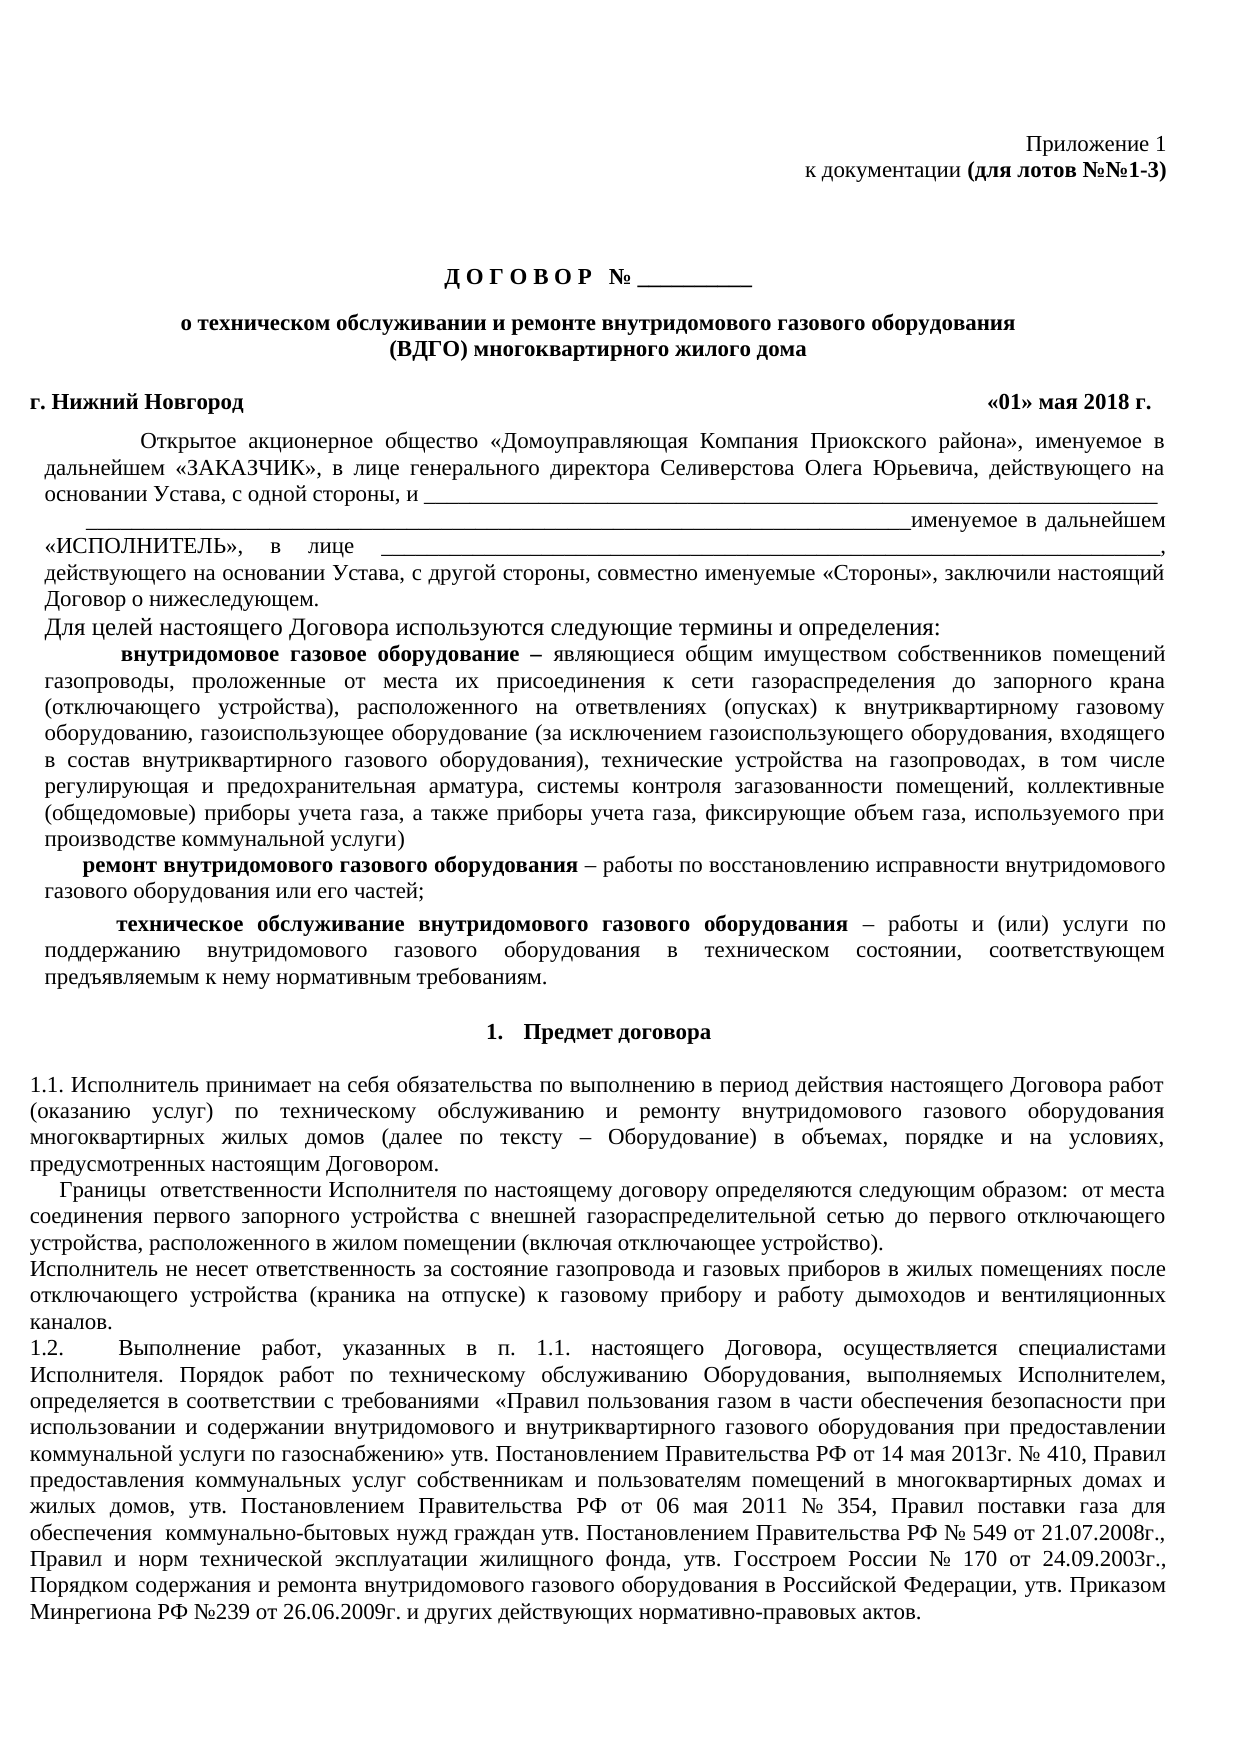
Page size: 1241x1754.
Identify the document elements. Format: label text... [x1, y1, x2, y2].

subtitle ремонт внутридомового газового оборудования – работы по восстановлению исправности внутридомового газового оборудования или его частей; [44, 851, 1166, 904]
text г. Нижний Новгород «01» мая 2018 г. [29, 388, 1166, 414]
text техническое обслуживание внутридомового газового оборудования – работы и (или) услуги по поддержанию внутридомового газового оборудования в техническом состоянии, соответствующем предъявляемым к нему нормативным требованиям. [44, 910, 1166, 989]
text о техническом обслуживании и ремонте внутридомового газового оборудования (ВДГО) многоквартирного жилого дома [29, 309, 1166, 361]
text внутридомовое газовое оборудование – являющиеся общим имуществом собственников помещений газопроводы, проложенные от места их присоединения к сети газораспределения до запорного крана (отключающего устройства), расположенного на ответвлениях (опусках) к внутриквартирному газовому оборудованию, газоиспользующее оборудование (за исключением газоиспользующего оборудования, входящего в состав внутриквартирного газового оборудования), технические устройства на газопроводах, в том числе регулирующая и предохранительная арматура, системы контроля загазованности помещений, коллективные (общедомовые) приборы учета газа, а также приборы учета газа, фиксирующие объем газа, используемого при производстве коммунальной услуги) [44, 640, 1166, 851]
text Границы ответственности Исполнителя по настоящему договору определяются следующим образом: от места соединения первого запорного устройства с внешней газораспределительной сетью до первого отключающего устройства, расположенного в жилом помещении (включая отключающее устройство). [29, 1176, 1168, 1255]
list Предмет договора [29, 1018, 1168, 1044]
text к документации (для лотов №№1-3) [44, 156, 1166, 183]
text ________________________________________________________________________именуемое в дальнейшем «ИСПОЛНИТЕЛЬ», в лице ____________________________________________________________________, действующего на основании Устава, с другой стороны, совместно именуемые «Стороны», заключили настоящий Договор о нижеследующем. [44, 506, 1166, 612]
text Для целей настоящего Договора используются следующие термины и определения: [44, 612, 1166, 640]
list Выполнение работ, указанных в п. 1.1. настоящего Договора, осуществляется специалистами Исполнителя. Порядок работ по техническому обслуживанию Оборудования, выполняемых Исполнителем, определяется в соответствии с требованиями «Правил пользования газом в части обеспечения безопасности при использовании и содержании внутридомового и внутриквартирного газового оборудования при предоставлении коммунальной услуги по газоснабжению» утв. Постановлением Правительства РФ от 14 мая 2013г. № 410, Правил предоставления коммунальных услуг собственникам и пользователям помещений в многоквартирных домах и жилых домов, утв. Постановлением Правительства РФ от 06 мая 2011 № 354, Правил поставки газа для обеспечения коммунально-бытовых нужд граждан утв. Постановлением Правительства РФ № 549 от 21.07.2008г., Правил и норм технической эксплуатации жилищного фонда, утв. Госстроем России № 170 от 24.09.2003г., Порядком содержания и ремонта внутридомового газового оборудования в Российской Федерации, утв. Приказом Минрегиона РФ №239 от 26.06.2009г. и других действующих нормативно-правовых актов. [29, 1334, 1168, 1624]
text Исполнитель не несет ответственность за состояние газопровода и газовых приборов в жилых помещениях после отключающего устройства (краника на отпуске) к газовому прибору и работу дымоходов и вентиляционных каналов. [29, 1255, 1168, 1334]
text Приложение 1 [44, 130, 1166, 156]
text 1.1. Исполнитель принимает на себя обязательства по выполнению в период действия настоящего Договора работ (оказанию услуг) по техническому обслуживанию и ремонту внутридомового газового оборудования многоквартирных жилых домов (далее по тексту – Оборудование) в объемах, порядке и на условиях, предусмотренных настоящим Договором. [29, 1071, 1166, 1176]
title Д О Г О В О Р № __________ [29, 263, 1166, 289]
text Открытое акционерное общество «Домоуправляющая Компания Приокского района», именуемое в дальнейшем «ЗАКАЗЧИК», в лице генерального директора Селиверстова Олега Юрьевича, действующего на основании Устава, с одной стороны, и ________________________________________________________________ [44, 427, 1166, 506]
